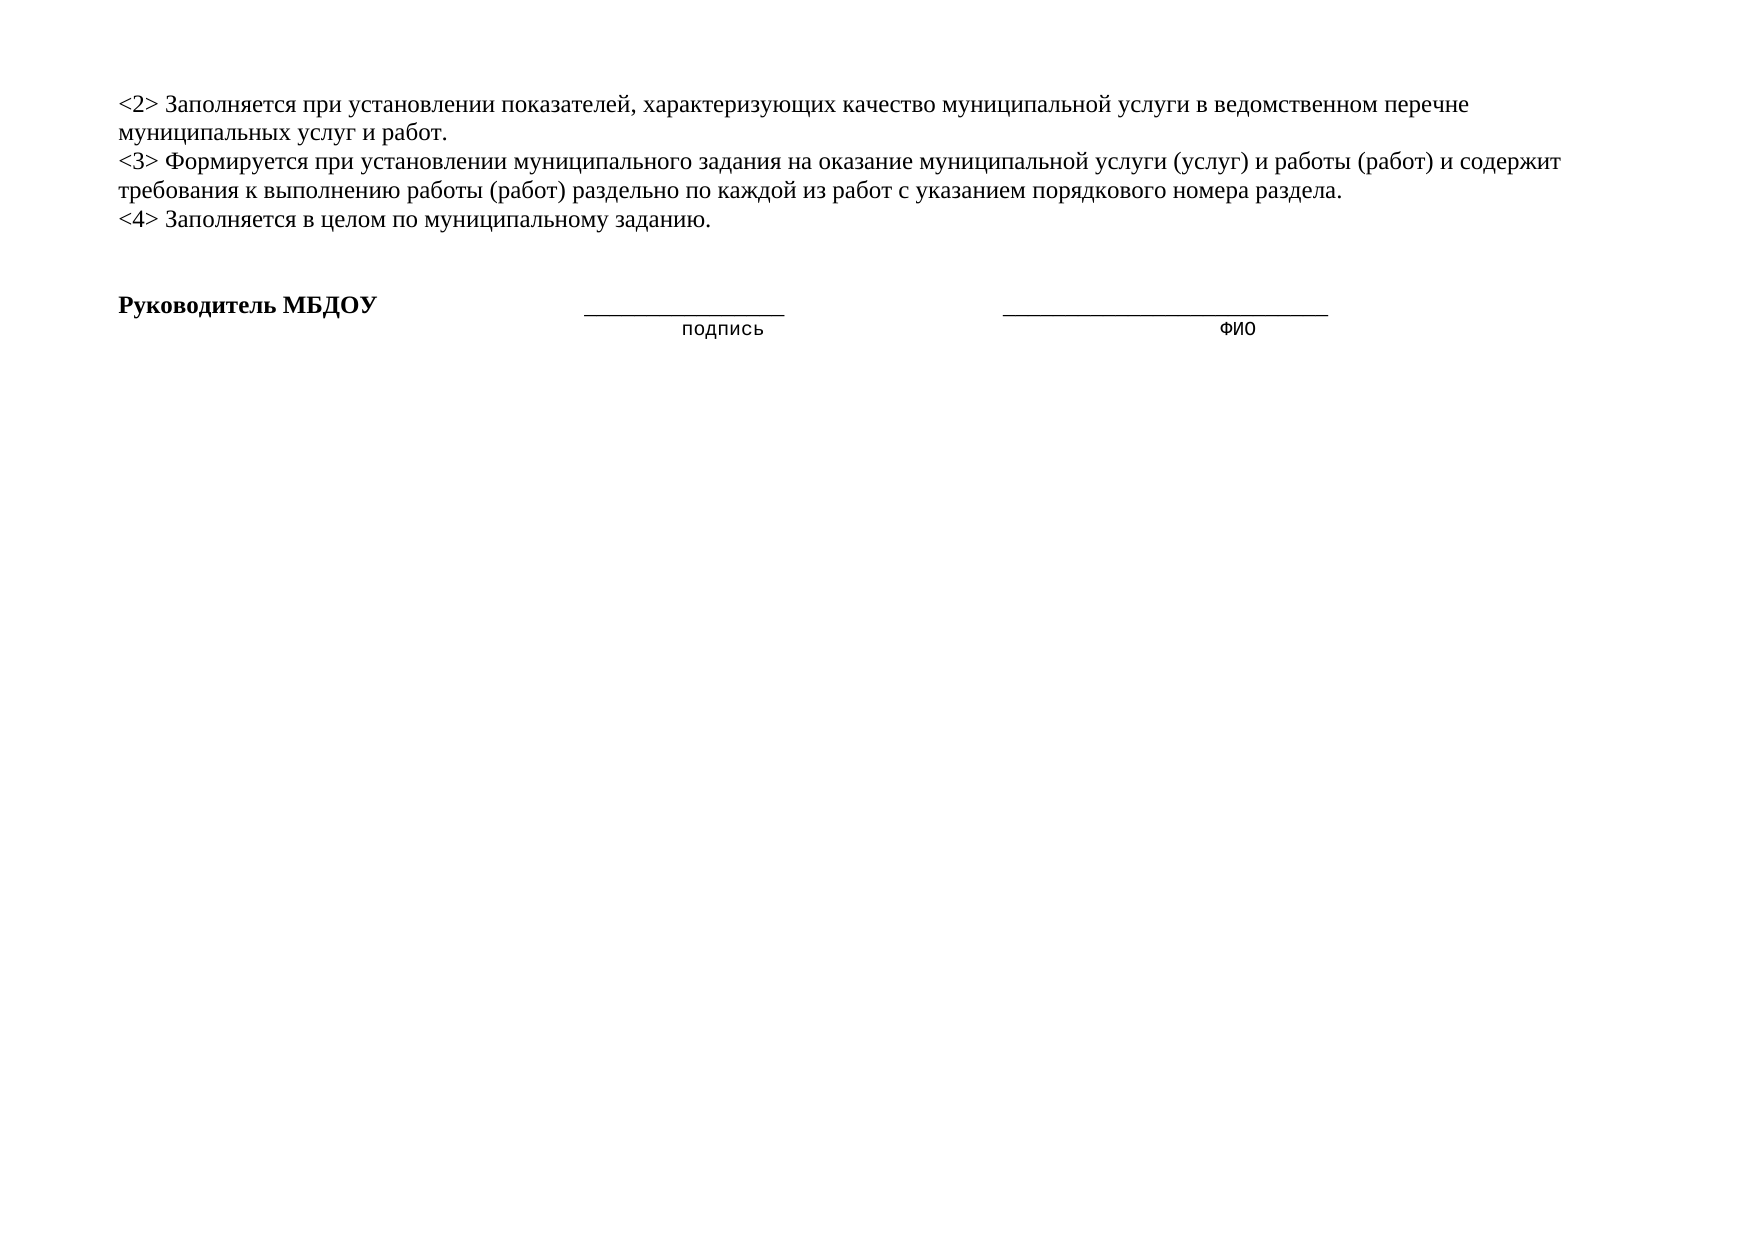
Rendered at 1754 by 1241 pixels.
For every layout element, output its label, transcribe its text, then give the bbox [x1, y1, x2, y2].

text Руководитель МБДОУ ________________ __________________________ [118, 290, 1636, 319]
text <4> Заполняется в целом по муниципальному заданию. [118, 204, 1636, 232]
text <2> Заполняется при установлении показателей, характеризующих качество муниципальной услуги в ведомственном перечне муниципальных услуг и работ. [118, 89, 1636, 146]
text подпись ФИО [118, 319, 1584, 341]
text <3> Формируется при установлении муниципального задания на оказание муниципальной услуги (услуг) и работы (работ) и содержит требования к выполнению работы (работ) раздельно по каждой из работ с указанием порядкового номера раздела. [118, 146, 1636, 204]
